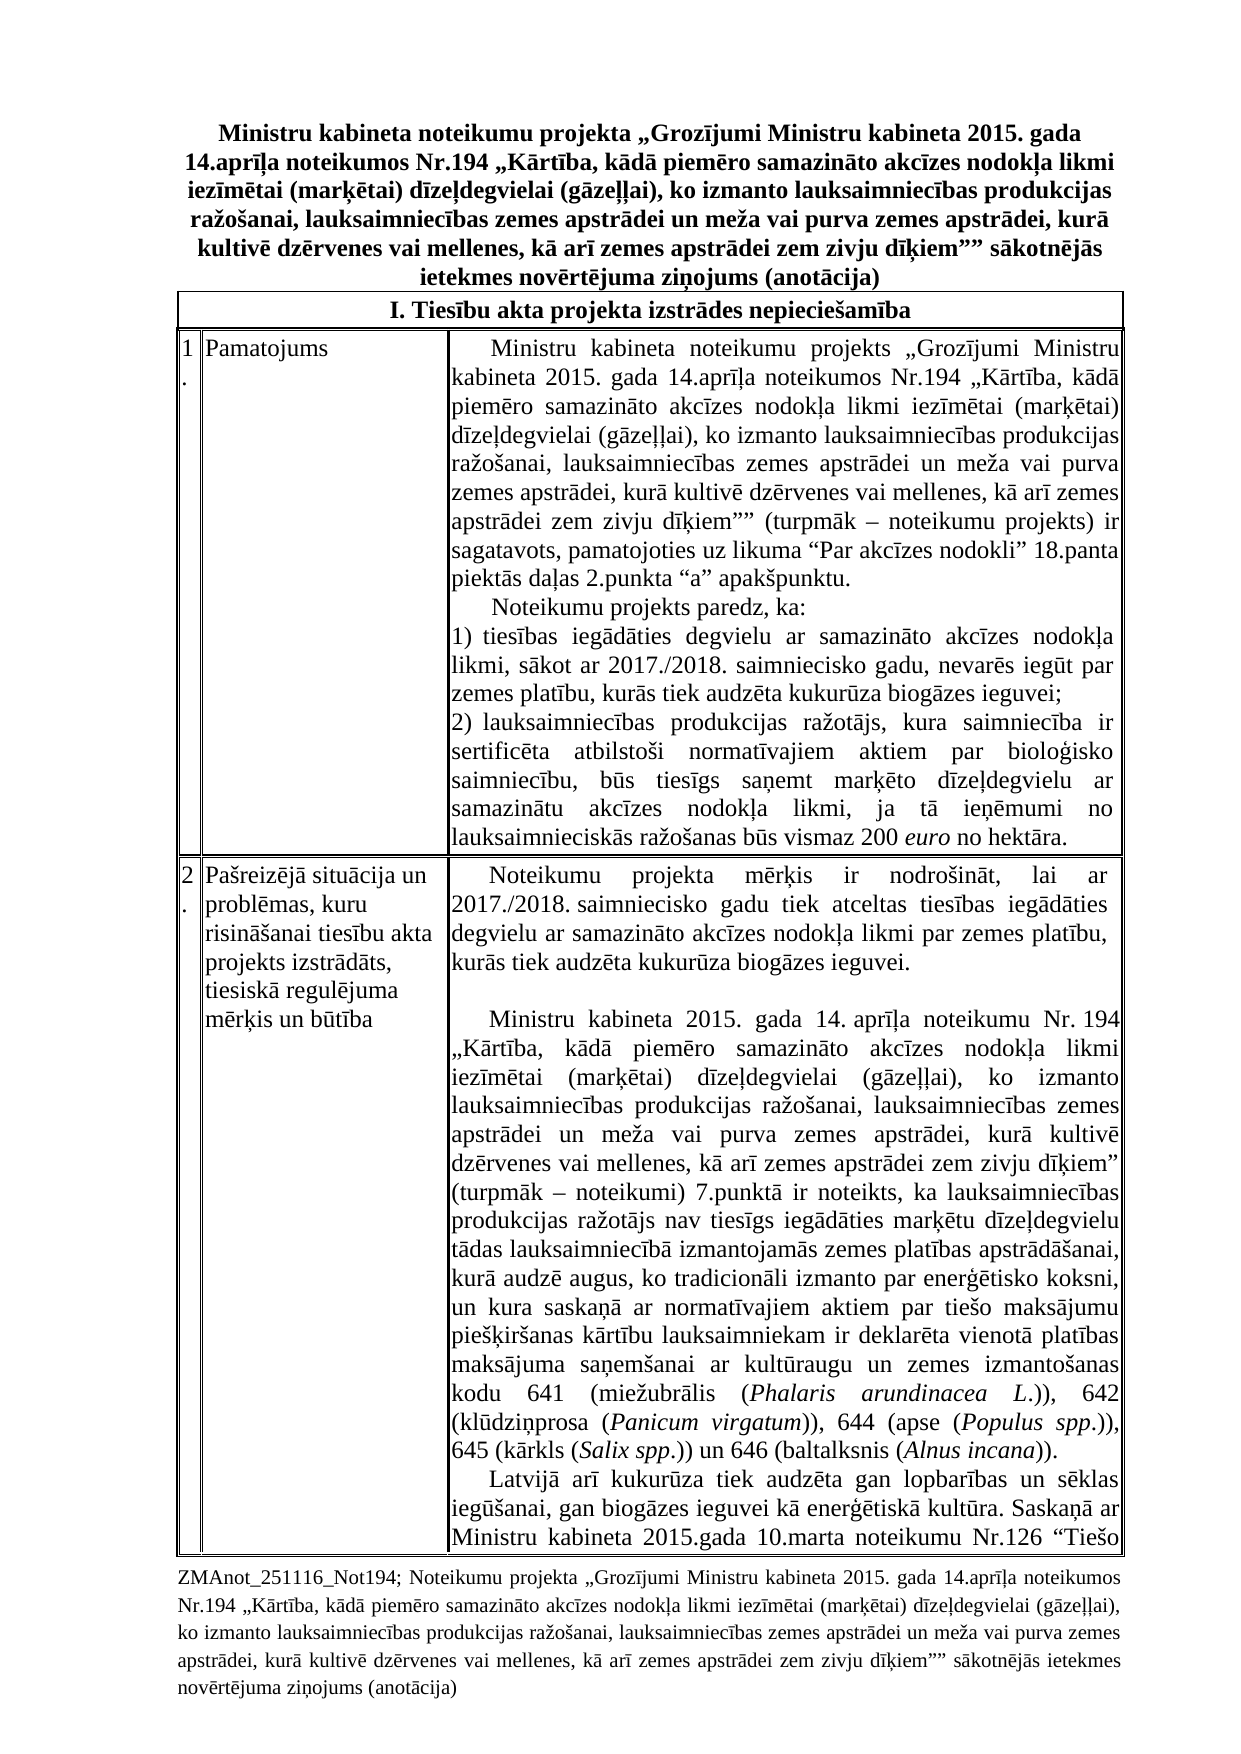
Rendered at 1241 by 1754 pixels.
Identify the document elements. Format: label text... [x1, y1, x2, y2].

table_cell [448, 858, 1121, 1554]
text Ministru kabineta noteikumu projekta „Grozījumi Ministru kabineta 2015. gada 14.aprīļa noteikumos Nr.194 „Kārtība, kādā piemēro samazināto akcīzes nodokļa likmi iezīmētai (marķētai) dīzeļdegvielai (gāzeļļai), ko izmanto lauksaimniecības produkcijas ražošanai, lauksaimniecības zemes apstrādei un meža vai purva zemes apstrādei, kurā kultivē dzērvenes vai mellenes, kā arī zemes apstrādei zem zivju dīķiem”” sākotnējās ietekmes novērtējuma (anotācija) [177, 118, 1122, 291]
table_header I. Tiesību akta projekta izstrādes nepieciešamība [179, 292, 1122, 327]
table_cell Ministru kabineta noteikumu projekts „Grozījumi Ministru kabineta 2015. gada 14.aprīļa noteikumos Nr.194 „Kārtība, kādā piemēro samazināto akcīzes nodokļa likmi iezīmētai (marķētai) dīzeļdegvielai (gāzeļļai), ko izmanto lauksaimniecības produkcijas ražošanai, lauksaimniecības zemes apstrādei un meža vai purva zemes apstrādei, kurā kultivē dzērvenes vai mellenes, kā arī zemes apstrādei zem zivju dīķiem”” (turpmāk – noteikumu projekts) ir sagatavots, pamatojoties uz likuma “Par akcīzes nodokli” 18.panta piektās daļas 2.punkta “a” apakšpunktu. Noteikumu projekts paredz, ka: tiesības iegādāties degvielu ar samazināto akcīzes nodokļa likmi, sākot ar 2017./2018. saimniecisko gadu, nevarēs iegūt par zemes platību, kurās tiek audzēta kukurūza biogāzes ieguvei; lauksaimniecības produkcijas ražotājs, kura saimniecība ir sertificēta atbilstoši normatīvajiem aktiem par bioloģisko saimniecību, būs tiesīgs saņemt marķēto dīzeļdegvielu ar samazinātu akcīzes nodokļa likmi, ja tā ieņēmumi no lauksaimnieciskās ražošanas būs vismaz 200 euro no hektāra. [450, 331, 1121, 854]
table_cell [202, 858, 448, 1554]
table_cell Pamatojums [203, 331, 447, 854]
table_cell 2. [180, 858, 202, 1554]
table_cell 1. [180, 331, 200, 854]
